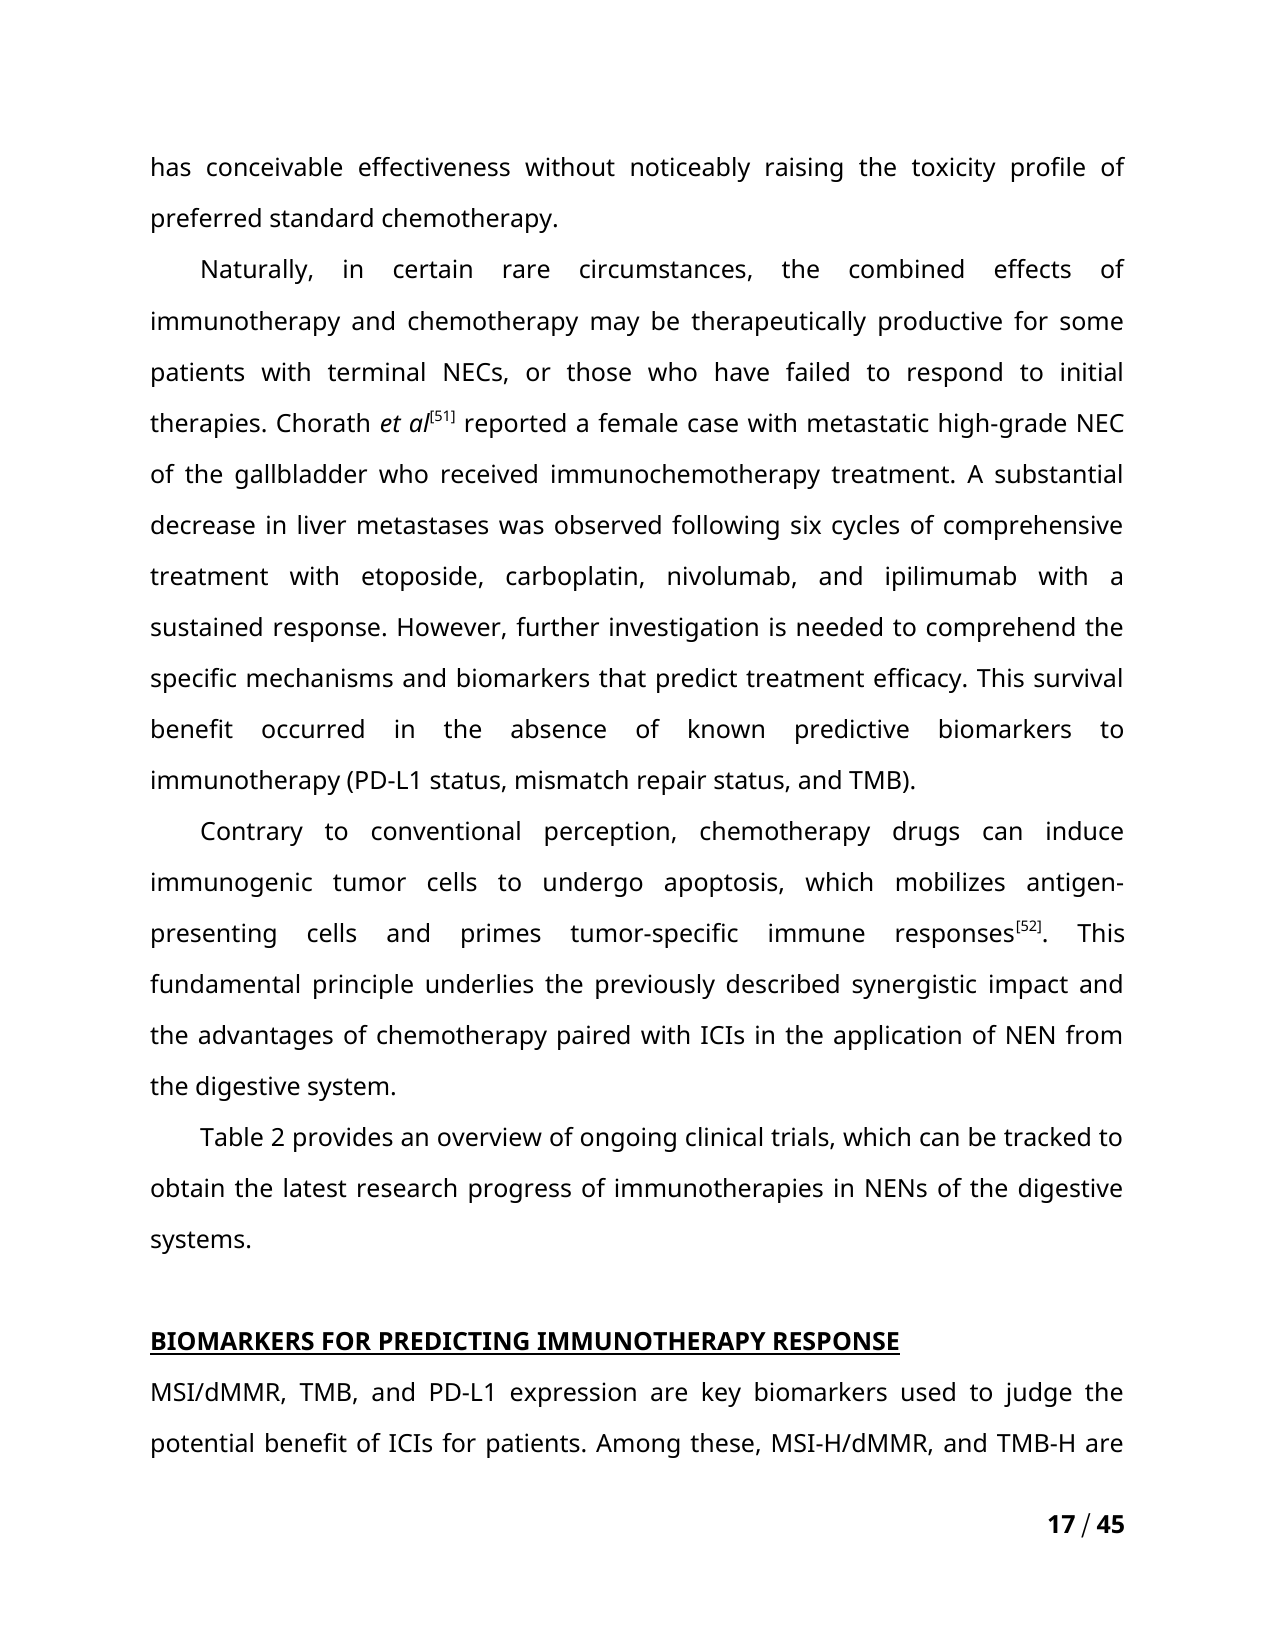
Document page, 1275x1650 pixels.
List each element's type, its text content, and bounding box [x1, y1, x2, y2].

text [150, 1375, 1125, 1460]
text Naturally, in certain rare circumstances, the combined effects of immunotherapy and chemotherapy may be therapeutically productive for some patients with terminal NECs, or those who have failed to respond to initial therapies. Chorath et al[51] reported a female case with metastatic high-grade NEC of the gallbladder who received immunochemotherapy treatment. A substantial decrease in liver metastases was observed following six cycles of comprehensive treatment with etoposide, carboplatin, nivolumab, and ipilimumab with a sustained response. However, further investigation is needed to comprehend the specific mechanisms and biomarkers that predict treatment efficacy. This survival benefit occurred in the absence of known predictive biomarkers to immunotherapy (PD-L1 status, mismatch repair status, and TMB). [150, 252, 1125, 797]
text Table 2 provides an overview of ongoing clinical trials, which can be tracked to obtain the latest research progress of immunotherapies in NENs of the digestive systems. [150, 1120, 1125, 1256]
text Contrary to conventional perception, chemotherapy drugs can induce immunogenic tumor cells to undergo apoptosis, which mobilizes antigen-presenting cells and primes tumor-specific immune responses[52]. This fundamental principle underlies the previously described synergistic impact and the advantages of chemotherapy paired with ICIs in the application of NEN from the digestive system. [150, 813, 1125, 1103]
text BIOMARKERS FOR PREDICTING IMMUNOTHERAPY RESPONSE [150, 1324, 1125, 1358]
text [150, 150, 1125, 235]
